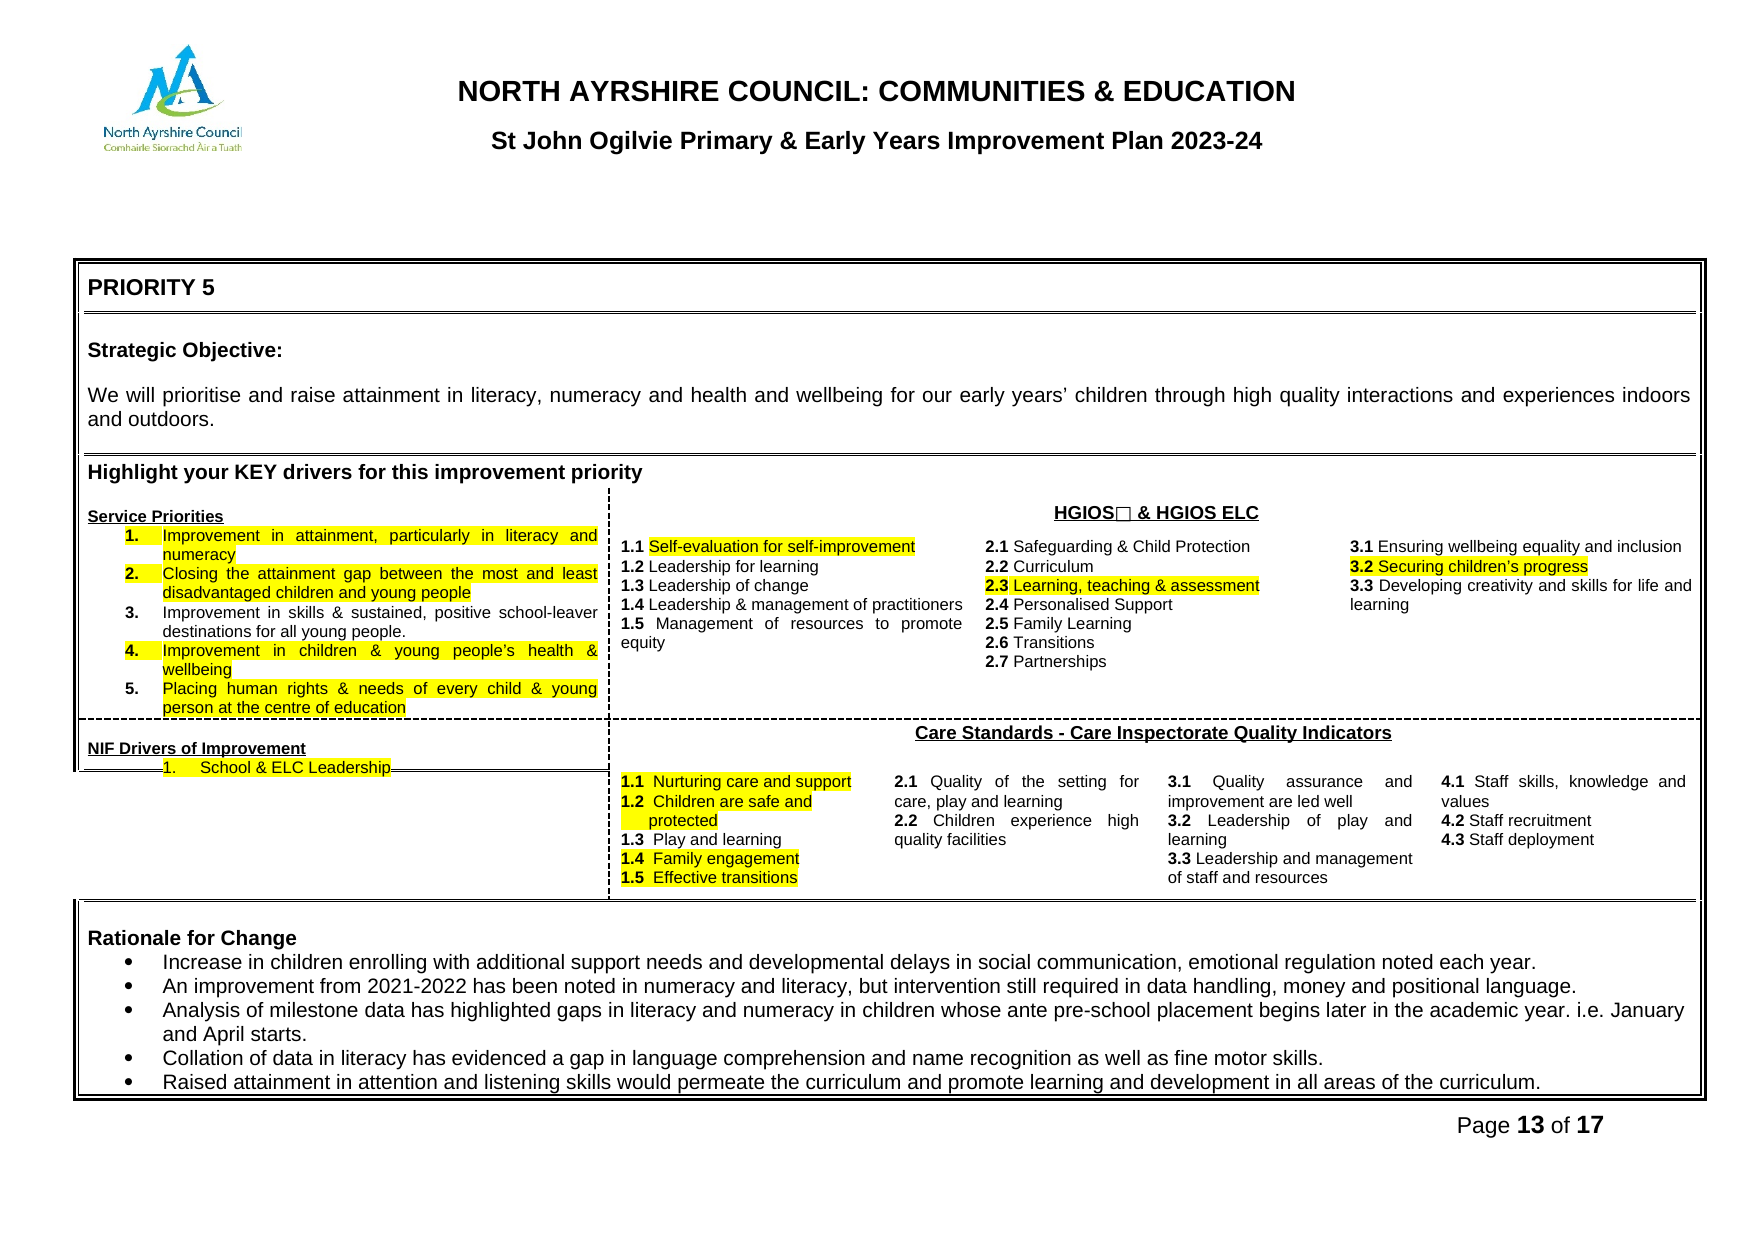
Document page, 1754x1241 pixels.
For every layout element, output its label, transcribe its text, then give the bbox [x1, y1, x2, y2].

table_cell Strategic Objective: We will prioritise and raise attainment in literacy, numeracy and health and wellbeing for our early years’ children through high quality interactions and experiences indoors and outdoors. [79, 311, 1701, 453]
table_cell NIF Drivers of Improvement School & ELC Leadership Teaching & Practitioner Professionalism Parent/carer involvement & engagement Curriculum & Assessment School & ELC Improvement Performance Information [79, 718, 609, 769]
table_cell Service Priorities Improvement in attainment, particularly in literacy and numeracy Closing the attainment gap between the most and least disadvantaged children and young people Improvement in skills & sustained, positive school-leaver destinations for all young people. Improvement in children & young people’s health & wellbeing Placing human rights & needs of every child & young person at the centre of education [79, 488, 609, 717]
table_cell HGIOS□ & HGIOS ELC [609, 488, 1700, 536]
table_cell 3.1 Ensuring wellbeing equality and inclusion 3.2 Securing children’s progress 3.3 Developing creativity and skills for life and learning [1339, 536, 1700, 717]
table_cell 4.1 Staff skills, knowledge and values 4.2 Staff recruitment 4.3 Staff deployment [1430, 769, 1700, 899]
table_cell 3.1 Quality assurance and improvement are led well 3.2 Leadership of play and learning 3.3 Leadership and management of staff and resources [1156, 769, 1430, 899]
picture [104, 44, 242, 151]
table_cell 1.1 Self-evaluation for self-improvement 1.2 Leadership for learning 1.3 Leadership of change 1.4 Leadership & management of practitioners 1.5 Management of resources to promote equity [609, 536, 974, 717]
table_header PRIORITY 5 [79, 264, 1700, 311]
table_cell Care Standards - Care Inspectorate Quality Indicators [609, 718, 1700, 769]
table_cell Highlight your KEY drivers for this improvement priority [79, 453, 1701, 487]
table_cell 1.1 Nurturing care and support 1.2 Children are safe and protected 1.3 Play and learning 1.4 Family engagement 1.5 Effective transitions [609, 769, 883, 899]
table_cell 2.1 Safeguarding & Child Protection 2.2 Curriculum 2.3 Learning, teaching & assessment 2.4 Personalised Support 2.5 Family Learning 2.6 Transitions 2.7 Partnerships [974, 536, 1339, 717]
table_cell 2.1 Quality of the setting for care, play and learning 2.2 Children experience high quality facilities [883, 769, 1156, 899]
